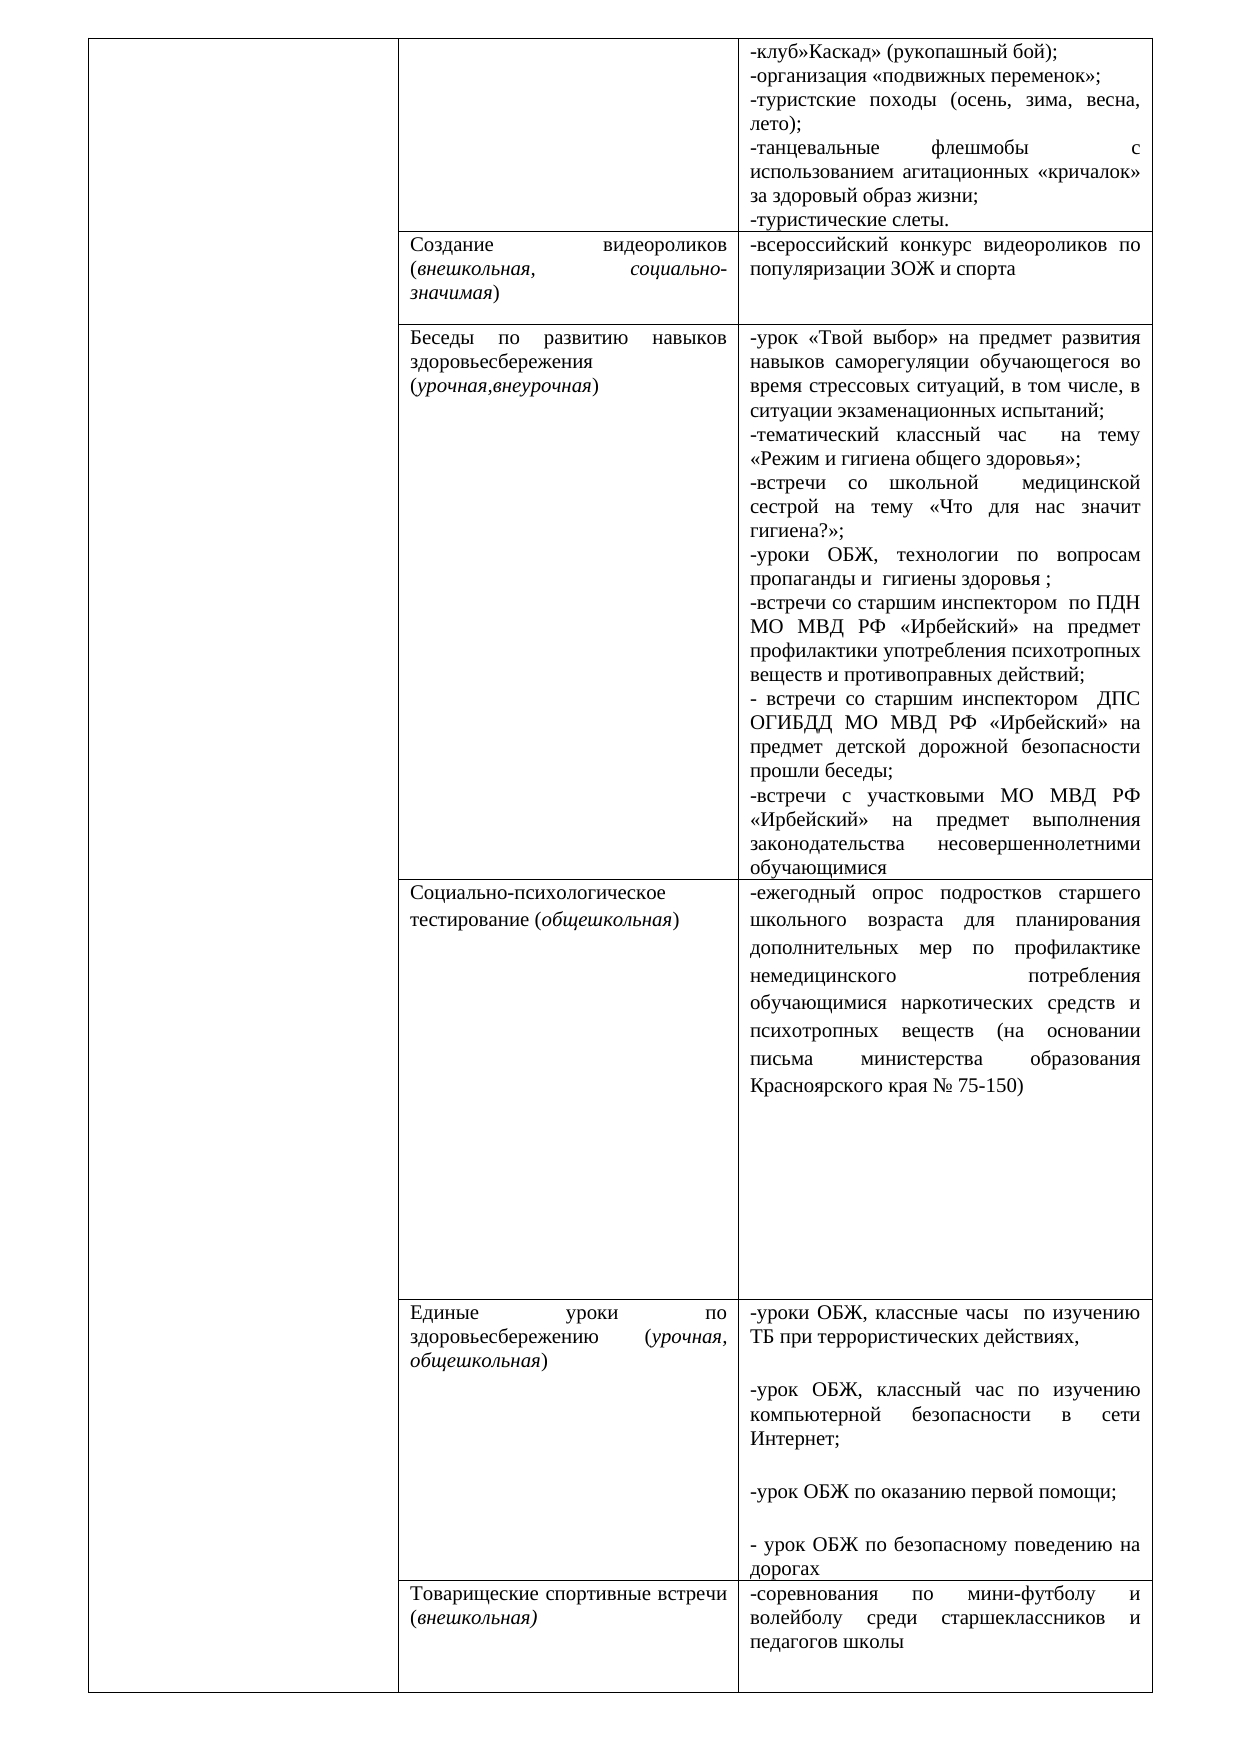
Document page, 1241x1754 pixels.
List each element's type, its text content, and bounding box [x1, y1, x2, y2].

table_cell Создание видеороликов (внешкольная, социально-значимая) [399, 232, 738, 324]
table_cell -всероссийский конкурс видеороликов по популяризации ЗОЖ и спорта [739, 232, 1152, 324]
table_cell -урок «Твой выбор» на предмет развития навыков саморегуляции обучающегося во время стрессовых ситуаций, в том числе, в ситуации экзаменационных испытаний; -тематический классный час на тему «Режим и гигиена общего здоровья»; -встречи со школьной медицинской сестрой на тему «Что для нас значит гигиена?»; -уроки ОБЖ, технологии по вопросам пропаганды и гигиены здоровья ; -встречи со старшим инспектором по ПДН МО МВД РФ «Ирбейский» на предмет профилактики употребления психотропных веществ и противоправных действий; - встречи со старшим инспектором ДПС ОГИБДД МО МВД РФ «Ирбейский» на предмет детской дорожной безопасности прошли беседы; -встречи с участковыми МО МВД РФ «Ирбейский» на предмет выполнения законодательства несовершеннолетними обучающимися [739, 325, 1152, 879]
table_cell -соревнования по мини-футболу и волейболу среди старшеклассников и педагогов школы [739, 1581, 1152, 1692]
table_cell Беседы по развитию навыков здоровьесбережения (урочная,внеурочная) [399, 325, 738, 879]
table_cell -уроки ОБЖ, классные часы по изучению ТБ при террористических действиях, -урок ОБЖ, классный час по изучению компьютерной безопасности в сети Интернет; -урок ОБЖ по оказанию первой помощи; - урок ОБЖ по безопасному поведению на дорогах [739, 1300, 1152, 1580]
table_cell Единые уроки по здоровьесбережению (урочная, общешкольная) [399, 1300, 738, 1580]
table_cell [399, 39, 738, 231]
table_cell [739, 39, 1152, 231]
table_cell -ежегодный опрос подростков старшего школьного возраста для планирования дополнительных мер по профилактике немедицинского потребления обучающимися наркотических средств и психотропных веществ (на основании письма министерства образования Красноярского края № 75-150) [739, 880, 1152, 1299]
table_cell Социально-психологическое тестирование (общешкольная) [399, 880, 738, 1299]
table_cell Товарищеские спортивные встречи (внешкольная) [399, 1581, 738, 1692]
